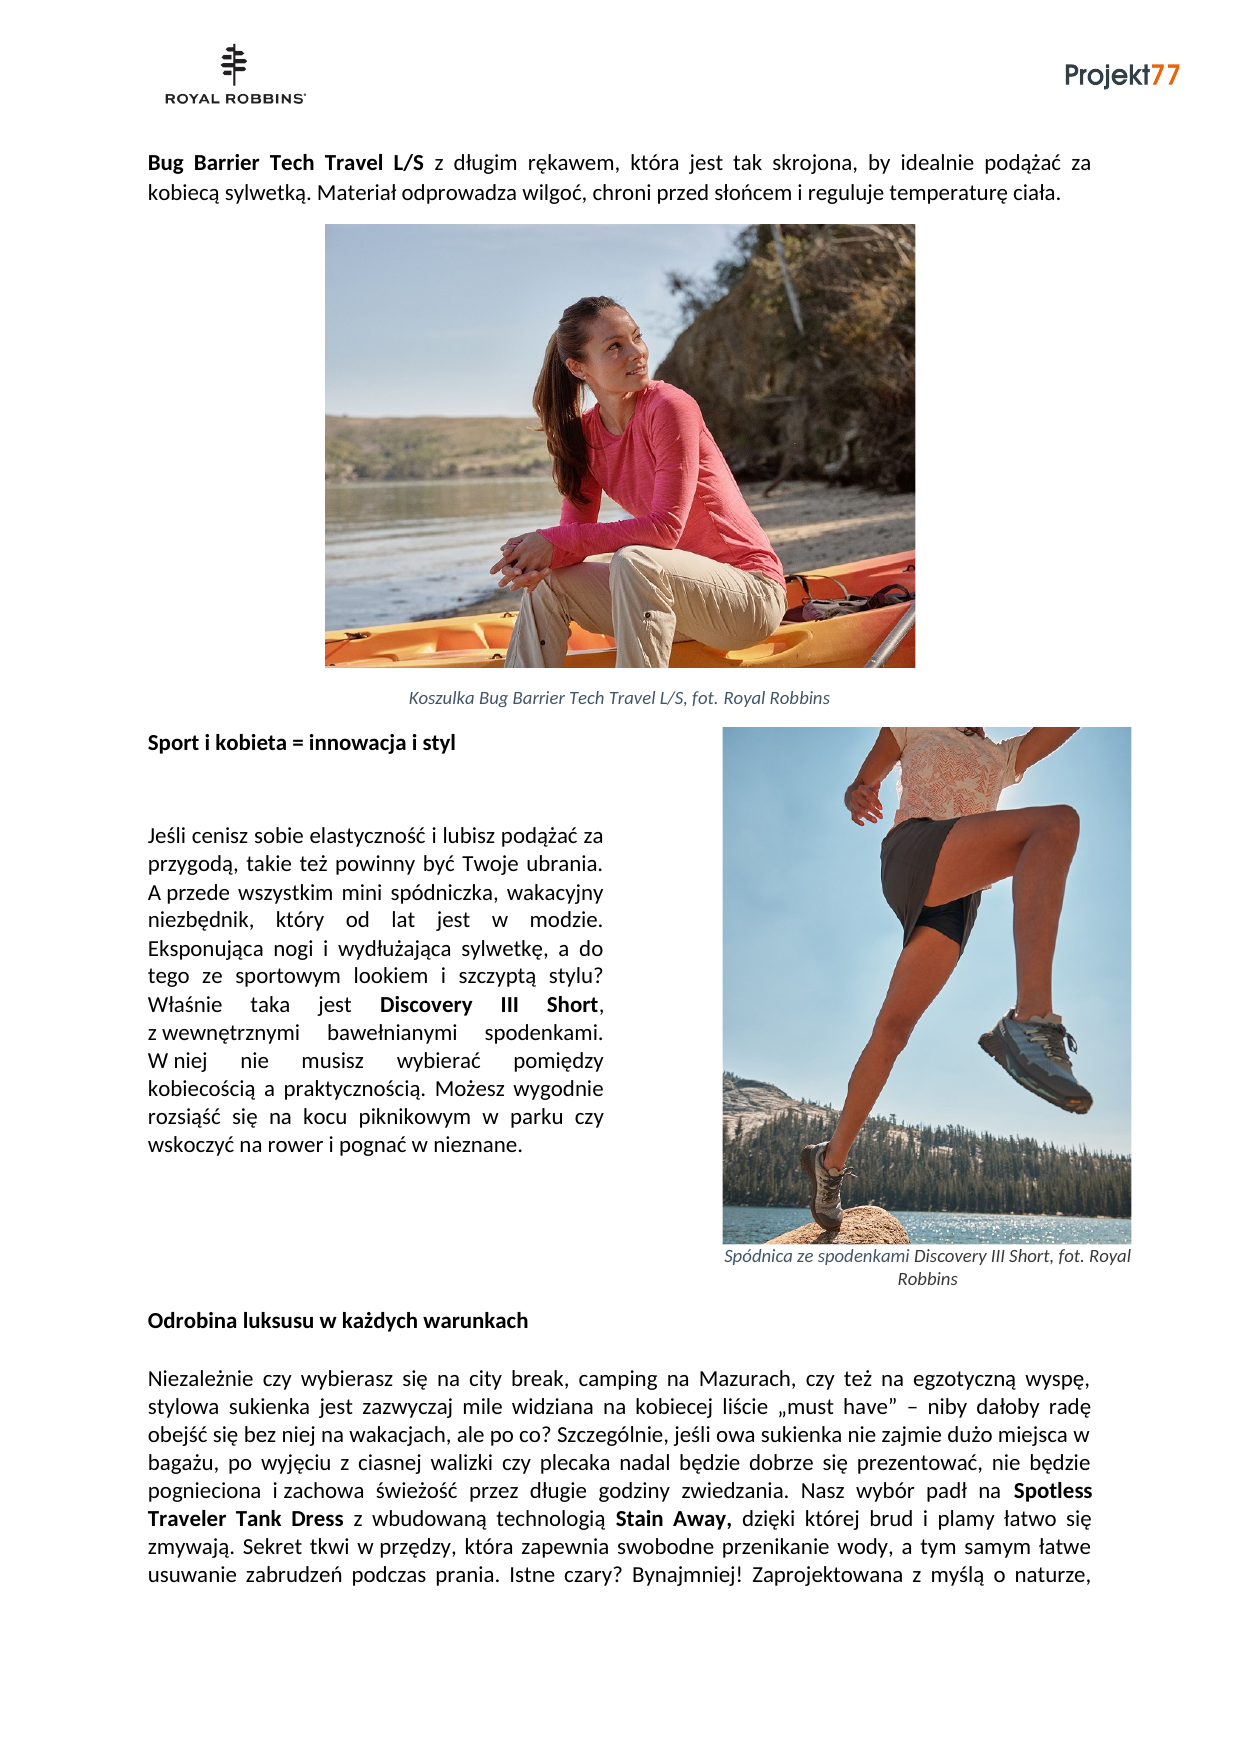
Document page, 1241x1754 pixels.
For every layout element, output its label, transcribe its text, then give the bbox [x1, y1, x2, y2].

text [148, 148, 1093, 206]
picture [159, 35, 313, 112]
text Koszulka Bug Barrier Tech Travel L/S, fot. Royal Robbins [148, 686, 1093, 709]
text Niezależnie czy wybierasz się na city break, camping na Mazurach, czy też na egzotyczną wyspę, stylowa sukienka jest zazwyczaj mile widziana na kobiecej liście „must have” – niby dałoby radę obejść się bez niej na wakacjach, ale po co? Szczególnie, jeśli owa sukienka nie zajmie dużo miejsca w bagażu, po wyjęciu z ciasnej walizki czy plecaka nadal będzie dobrze się prezentować, nie będzie pognieciona i zachowa świeżość przez długie godziny zwiedzania. Nasz wybór padł na Spotless Traveler Tank Dress z wbudowaną technologią Stain Away, dzięki której brud i plamy łatwo się zmywają. Sekret tkwi w przędzy, która zapewnia swobodne przenikanie wody, a tym samym łatwe usuwanie zabrudzeń podczas prania. Istne czary? Bynajmniej! Zaprojektowana z myślą o naturze, chroni wrażliwą skórę przed słońcem, jest w pełni oddychająca i przyjazna dla człowieka. Wisienką na torcie jest certyfikat zrównoważonej produkcji bluesign® Approved. Czyż nie jest to sukienka do zadań specjalnych? [148, 1196, 1093, 1504]
picture [325, 224, 916, 668]
text Sport i kobieta = innowacja i styl [148, 728, 1093, 756]
text Jeśli cenisz sobie elastyczność i lubisz podążać za przygodą, takie też powinny być Twoje ubrania. A przede wszystkim mini spódniczka, wakacyjny niezbędnik, który od lat jest w modzie. Eksponująca nogi i wydłużająca sylwetkę, a do tego ze sportowym lookiem i szczyptą stylu? Właśnie taka jest Discovery III Short, z wewnętrznymi bawełnianymi spodenkami. W niej nie musisz wybierać pomiędzy kobiecością a praktycznością. Możesz wygodnie rozsiąść się na kocu piknikowym w parku czy wskoczyć na rower i pognać w nieznane. [148, 822, 1093, 990]
text Odrobina luksusu w każdych warunkach [148, 1138, 1093, 1166]
picture [1056, 56, 1185, 94]
